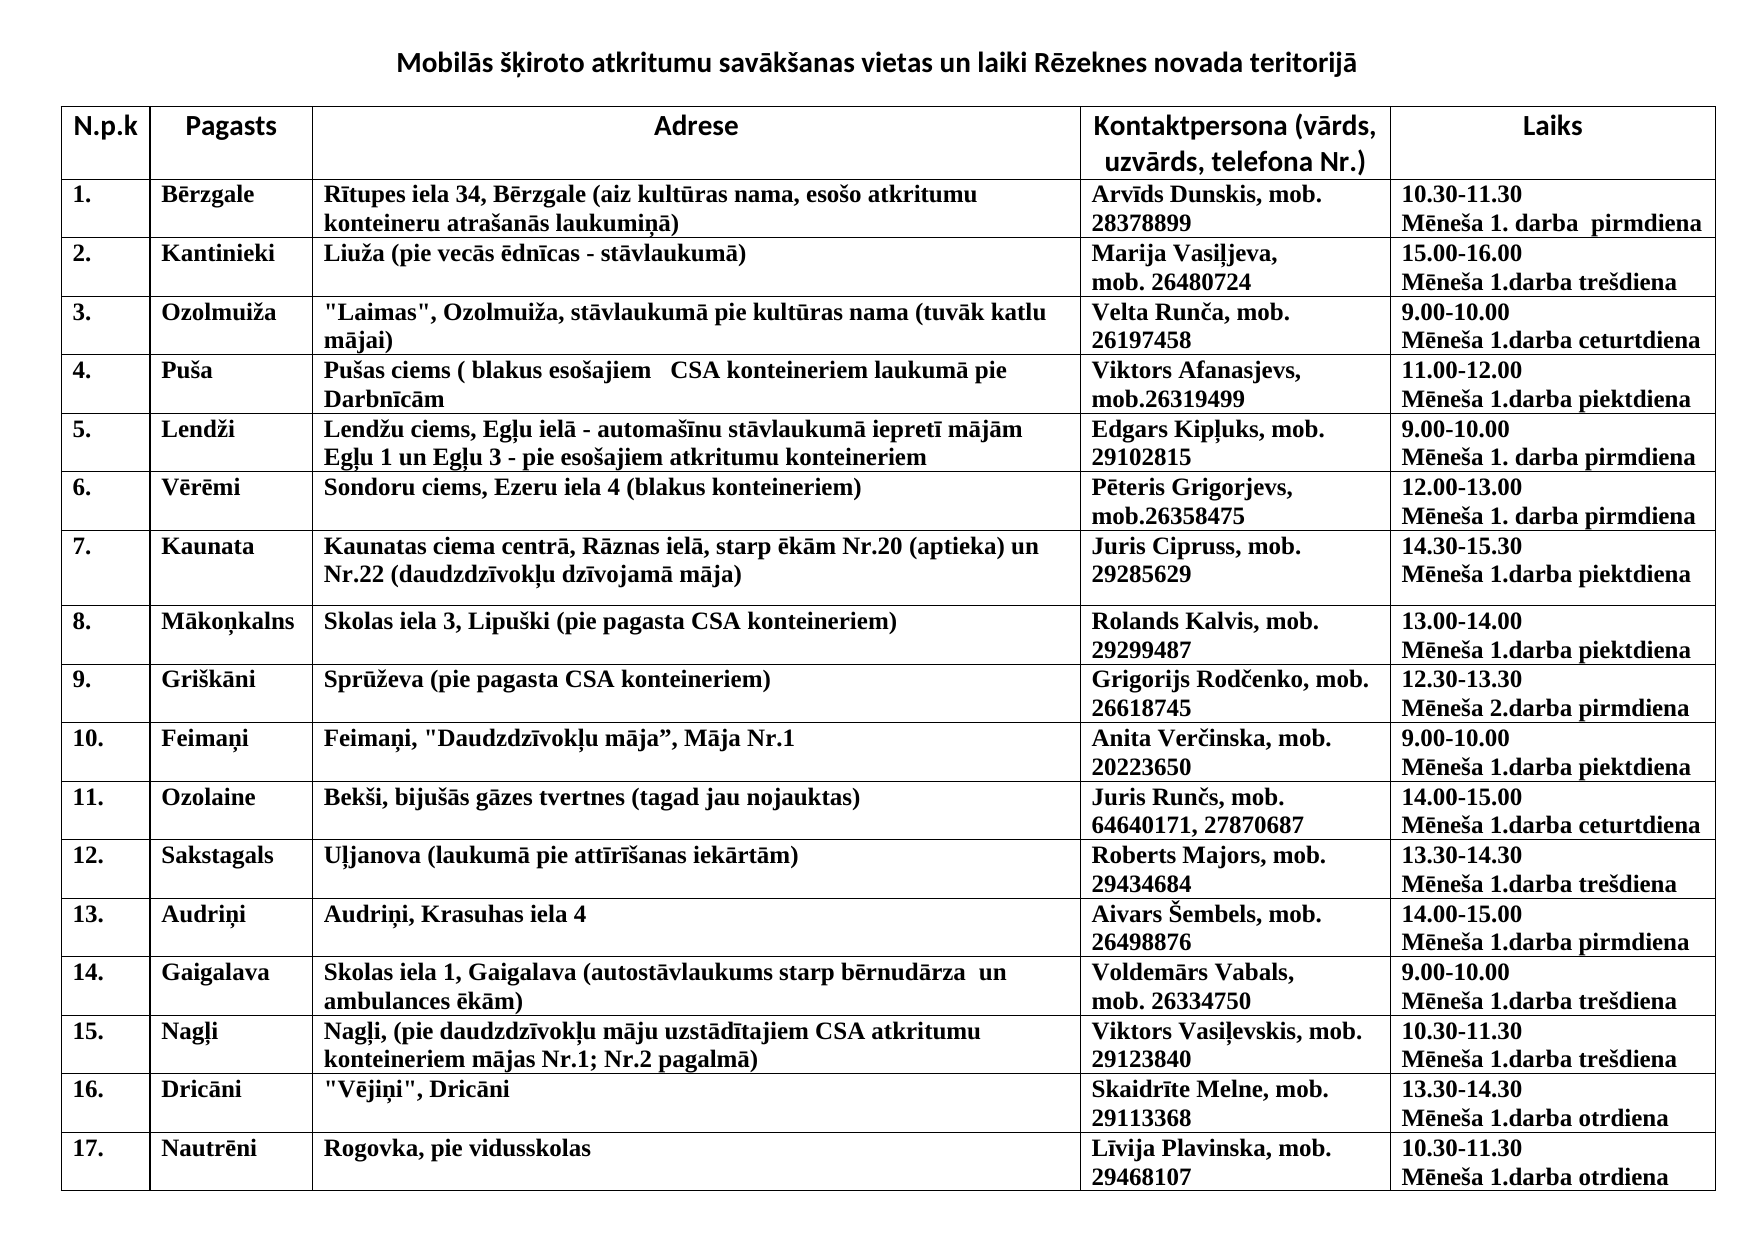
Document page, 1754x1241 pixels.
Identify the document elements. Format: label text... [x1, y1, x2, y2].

table_cell 9. [62, 665, 149, 722]
table_cell Kantinieki [151, 238, 312, 296]
table_header Adrese [313, 107, 1080, 178]
table_header N.p.k [62, 107, 149, 178]
table_cell 10.30-11.30 Mēneša 1. darba pirmdiena [1391, 180, 1715, 237]
table_cell Lendžu ciems, Egļu ielā - automašīnu stāvlaukumā iepretī mājām Egļu 1 un Egļu 3 - pie esošajiem atkritumu konteineriem [313, 414, 1080, 471]
table_cell Anita Verčinska, mob. 20223650 [1081, 723, 1390, 781]
table_cell Pēteris Grigorjevs, mob.26358475 [1081, 472, 1390, 530]
table_cell Grigorijs Rodčenko, mob. 26618745 [1081, 665, 1390, 722]
table_cell Viktors Afanasjevs, mob.26319499 [1081, 355, 1390, 413]
table_cell 14.30-15.30 Mēneša 1.darba piektdiena [1391, 531, 1715, 605]
table_cell 13.30-14.30 Mēneša 1.darba trešdiena [1391, 840, 1715, 898]
table_cell 12. [62, 840, 149, 898]
table_cell Viktors Vasiļevskis, mob. 29123840 [1081, 1016, 1390, 1073]
table_cell "Vējiņi", Dricāni [313, 1074, 1080, 1132]
table_cell 11.00-12.00 Mēneša 1.darba piektdiena [1391, 355, 1715, 413]
table_cell Velta Runča, mob. 26197458 [1081, 297, 1390, 354]
table_cell Uļjanova (laukumā pie attīrīšanas iekārtām) [313, 840, 1080, 898]
table_cell Ozolmuiža [151, 297, 312, 354]
table_cell Ozolaine [151, 782, 312, 839]
table_cell Marija Vasiļjeva, mob. 26480724 [1081, 238, 1390, 296]
table_cell 11. [62, 782, 149, 839]
table_cell 14.00-15.00 Mēneša 1.darba pirmdiena [1391, 899, 1715, 956]
table_header Kontaktpersona (vārds, uzvārds, telefona Nr.) [1081, 107, 1390, 178]
table_cell 16. [62, 1074, 149, 1132]
table_cell Bekši, bijušās gāzes tvertnes (tagad jau nojauktas) [313, 782, 1080, 839]
table_cell 5. [62, 414, 149, 471]
table_cell 14.00-15.00 Mēneša 1.darba ceturtdiena [1391, 782, 1715, 839]
table_cell Rolands Kalvis, mob. 29299487 [1081, 606, 1390, 663]
table_cell 1. [62, 180, 149, 237]
table_cell Sprūževa (pie pagasta CSA konteineriem) [313, 665, 1080, 722]
table_cell 14. [62, 957, 149, 1015]
table_cell Skolas iela 1, Gaigalava (autostāvlaukums starp bērnudārza un ambulances ēkām) [313, 957, 1080, 1015]
table_cell 12.30-13.30 Mēneša 2.darba pirmdiena [1391, 665, 1715, 722]
table_cell Mākoņkalns [151, 606, 312, 663]
table_cell Nautrēni [151, 1133, 312, 1190]
table_cell 13.00-14.00 Mēneša 1.darba piektdiena [1391, 606, 1715, 663]
table_cell Līvija Plavinska, mob. 29468107 [1081, 1133, 1390, 1190]
table_cell Feimaņi [151, 723, 312, 781]
table_cell Liuža (pie vecās ēdnīcas - stāvlaukumā) [313, 238, 1080, 296]
table_cell Pušas ciems ( blakus esošajiem CSA konteineriem laukumā pie Darbnīcām [313, 355, 1080, 413]
table_cell Audriņi [151, 899, 312, 956]
table_cell 8. [62, 606, 149, 663]
table_cell Kaunatas ciema centrā, Rāznas ielā, starp ēkām Nr.20 (aptieka) un Nr.22 (daudzdzīvokļu dzīvojamā māja) [313, 531, 1080, 605]
table_cell Kaunata [151, 531, 312, 605]
table_cell Aivars Šembels, mob. 26498876 [1081, 899, 1390, 956]
table_cell 10.30-11.30 Mēneša 1.darba otrdiena [1391, 1133, 1715, 1190]
table_header Pagasts [151, 107, 312, 178]
table_cell Vērēmi [151, 472, 312, 530]
table_cell 13. [62, 899, 149, 956]
table_cell Sakstagals [151, 840, 312, 898]
table_cell Arvīds Dunskis, mob. 28378899 [1081, 180, 1390, 237]
table_cell Edgars Kipļuks, mob. 29102815 [1081, 414, 1390, 471]
table_cell 9.00-10.00 Mēneša 1. darba pirmdiena [1391, 414, 1715, 471]
table_cell Lendži [151, 414, 312, 471]
table_cell 9.00-10.00 Mēneša 1.darba ceturtdiena [1391, 297, 1715, 354]
table_cell Voldemārs Vabals, mob. 26334750 [1081, 957, 1390, 1015]
table_cell 17. [62, 1133, 149, 1190]
table_cell Griškāni [151, 665, 312, 722]
table_cell 7. [62, 531, 149, 605]
table_cell Puša [151, 355, 312, 413]
table_cell Rītupes iela 34, Bērzgale (aiz kultūras nama, esošo atkritumu konteineru atrašanās laukumiņā) [313, 180, 1080, 237]
table_cell Dricāni [151, 1074, 312, 1132]
table_header Laiks [1391, 107, 1715, 178]
table_cell Feimaņi, "Daudzdzīvokļu māja”, Māja Nr.1 [313, 723, 1080, 781]
table_cell 10. [62, 723, 149, 781]
table_cell Sondoru ciems, Ezeru iela 4 (blakus konteineriem) [313, 472, 1080, 530]
table_cell Roberts Majors, mob. 29434684 [1081, 840, 1390, 898]
table_cell Nagļi, (pie daudzdzīvokļu māju uzstādītajiem CSA atkritumu konteineriem mājas Nr.1; Nr.2 pagalmā) [313, 1016, 1080, 1073]
table_cell 12.00-13.00 Mēneša 1. darba pirmdiena [1391, 472, 1715, 530]
table_cell Juris Cipruss, mob. 29285629 [1081, 531, 1390, 605]
table_cell 3. [62, 297, 149, 354]
table_cell 6. [62, 472, 149, 530]
text Mobilās šķiroto atkritumu savākšanas vietas un laiki Rēzeknes novada teritorijā [150, 44, 1604, 80]
table_cell Rogovka, pie vidusskolas [313, 1133, 1080, 1190]
table_cell 15. [62, 1016, 149, 1073]
table_cell Bērzgale [151, 180, 312, 237]
table_cell Audriņi, Krasuhas iela 4 [313, 899, 1080, 956]
table_cell Skaidrīte Melne, mob. 29113368 [1081, 1074, 1390, 1132]
table_cell "Laimas", Ozolmuiža, stāvlaukumā pie kultūras nama (tuvāk katlu mājai) [313, 297, 1080, 354]
table_cell 13.30-14.30 Mēneša 1.darba otrdiena [1391, 1074, 1715, 1132]
table_cell 10.30-11.30 Mēneša 1.darba trešdiena [1391, 1016, 1715, 1073]
table_cell 9.00-10.00 Mēneša 1.darba trešdiena [1391, 957, 1715, 1015]
table_cell 9.00-10.00 Mēneša 1.darba piektdiena [1391, 723, 1715, 781]
table_cell Juris Runčs, mob. 64640171, 27870687 [1081, 782, 1390, 839]
table_cell 2. [62, 238, 149, 296]
table_cell Skolas iela 3, Lipuški (pie pagasta CSA konteineriem) [313, 606, 1080, 663]
table_cell 4. [62, 355, 149, 413]
table_cell Nagļi [151, 1016, 312, 1073]
table_cell Gaigalava [151, 957, 312, 1015]
table_cell 15.00-16.00 Mēneša 1.darba trešdiena [1391, 238, 1715, 296]
